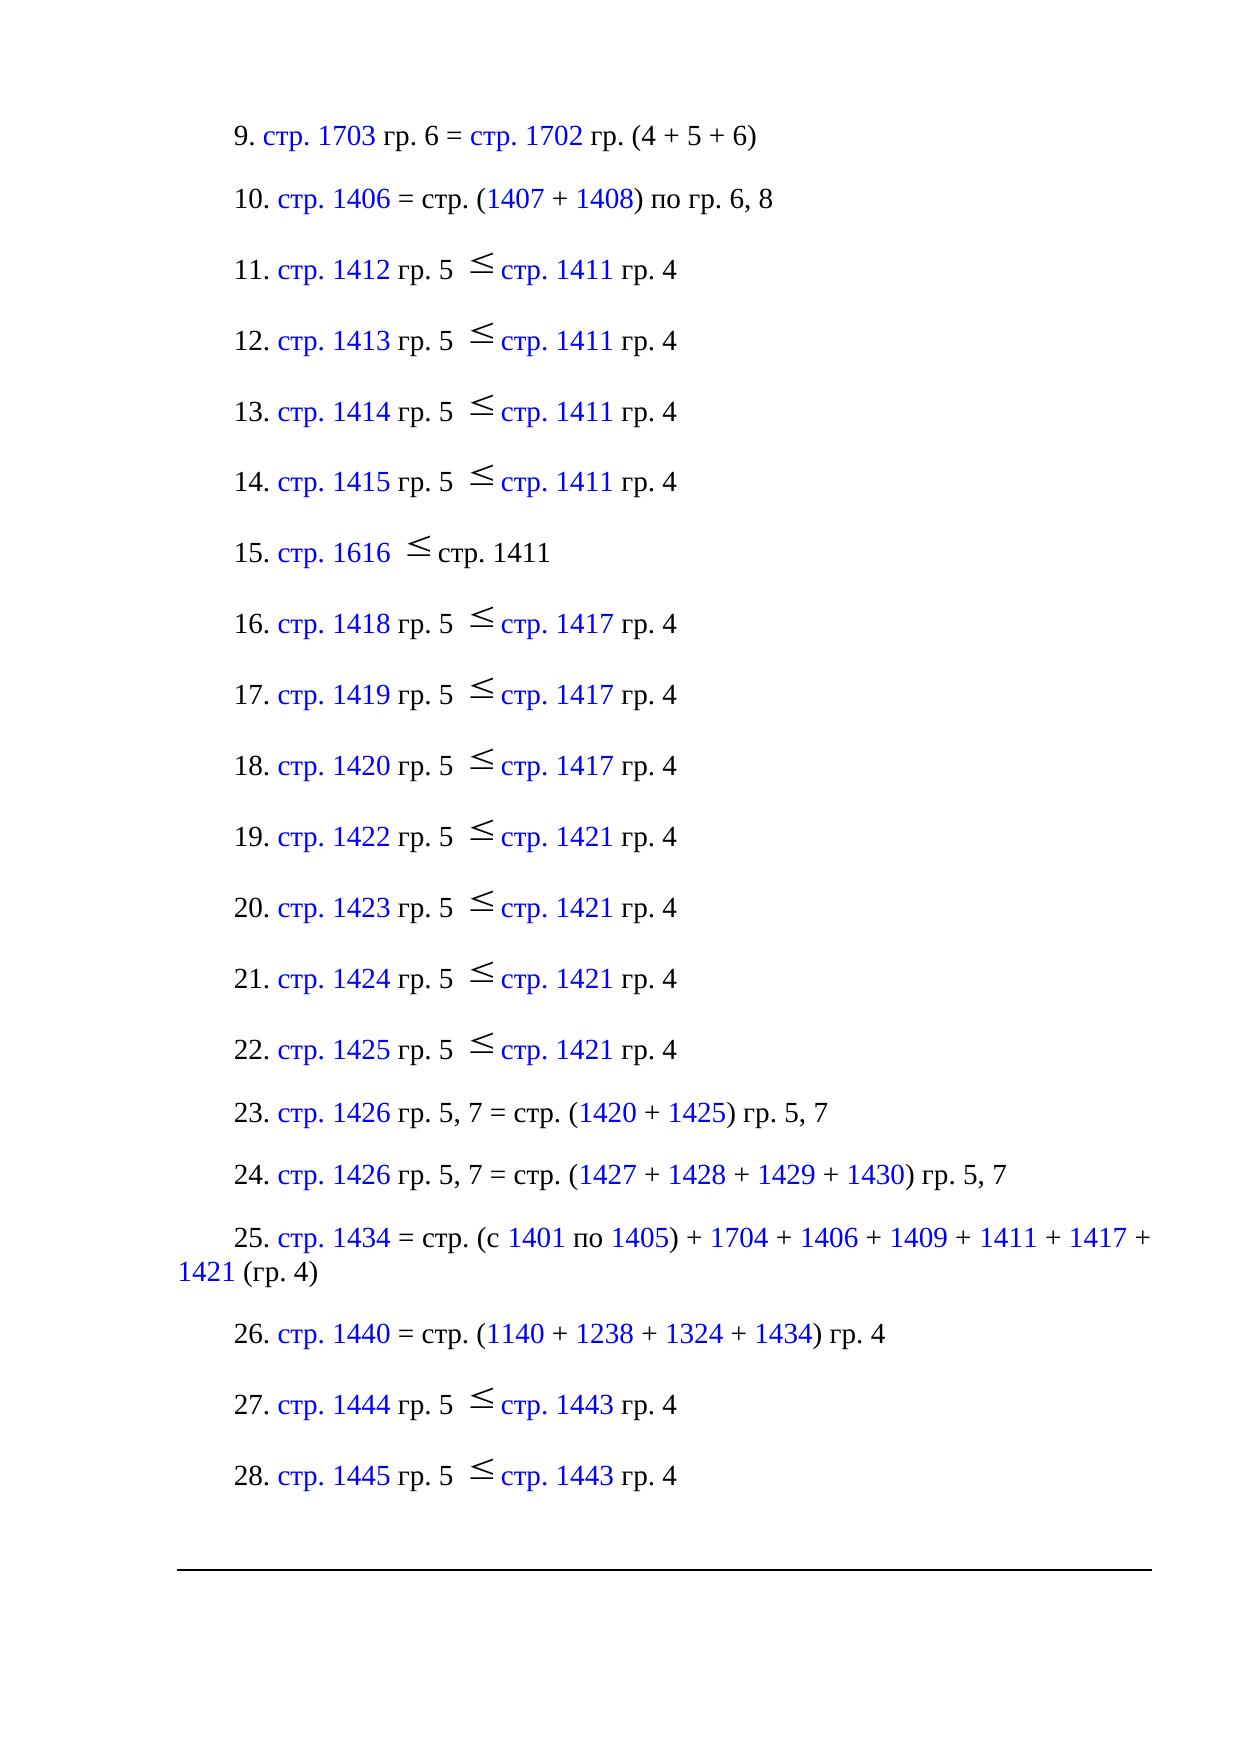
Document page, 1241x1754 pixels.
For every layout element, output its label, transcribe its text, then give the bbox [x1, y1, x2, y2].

text 10. стр. 1406 = стр. (1407 + 1408) по гр. 6, 8 [177, 181, 1152, 214]
text 11. стр. 1412 гр. 5 стр. 1411 гр. 4 [177, 243, 1152, 285]
text 16. стр. 1418 гр. 5 стр. 1417 гр. 4 [177, 598, 1152, 640]
text 22. стр. 1425 гр. 5 стр. 1421 гр. 4 [177, 1024, 1152, 1066]
text 28. стр. 1445 гр. 5 стр. 1443 гр. 4 [177, 1450, 1152, 1492]
text 15. стр. 1616 стр. 1411 [177, 527, 1152, 569]
text 18. стр. 1420 гр. 5 стр. 1417 гр. 4 [177, 740, 1152, 782]
text 26. стр. 1440 = стр. (1140 + 1238 + 1324 + 1434) гр. 4 [177, 1316, 1152, 1350]
text 24. стр. 1426 гр. 5, 7 = стр. (1427 + 1428 + 1429 + 1430) гр. 5, 7 [177, 1157, 1152, 1191]
text 14. стр. 1415 гр. 5 стр. 1411 гр. 4 [177, 456, 1152, 498]
text 13. стр. 1414 гр. 5 стр. 1411 гр. 4 [177, 385, 1152, 427]
text 23. стр. 1426 гр. 5, 7 = стр. (1420 + 1425) гр. 5, 7 [177, 1095, 1152, 1128]
text 12. стр. 1413 гр. 5 стр. 1411 гр. 4 [177, 314, 1152, 356]
text 27. стр. 1444 гр. 5 стр. 1443 гр. 4 [177, 1379, 1152, 1421]
text 17. стр. 1419 гр. 5 стр. 1417 гр. 4 [177, 669, 1152, 711]
text 21. стр. 1424 гр. 5 стр. 1421 гр. 4 [177, 953, 1152, 995]
text 20. стр. 1423 гр. 5 стр. 1421 гр. 4 [177, 882, 1152, 924]
text 25. стр. 1434 = стр. (с 1401 по 1405) + 1704 + 1406 + 1409 + 1411 + 1417 + 1421 (гр. 4) [177, 1220, 1152, 1287]
text 19. стр. 1422 гр. 5 стр. 1421 гр. 4 [177, 811, 1152, 853]
text 9. стр. 1703 гр. 6 = стр. 1702 гр. (4 + 5 + 6) [177, 118, 1152, 152]
